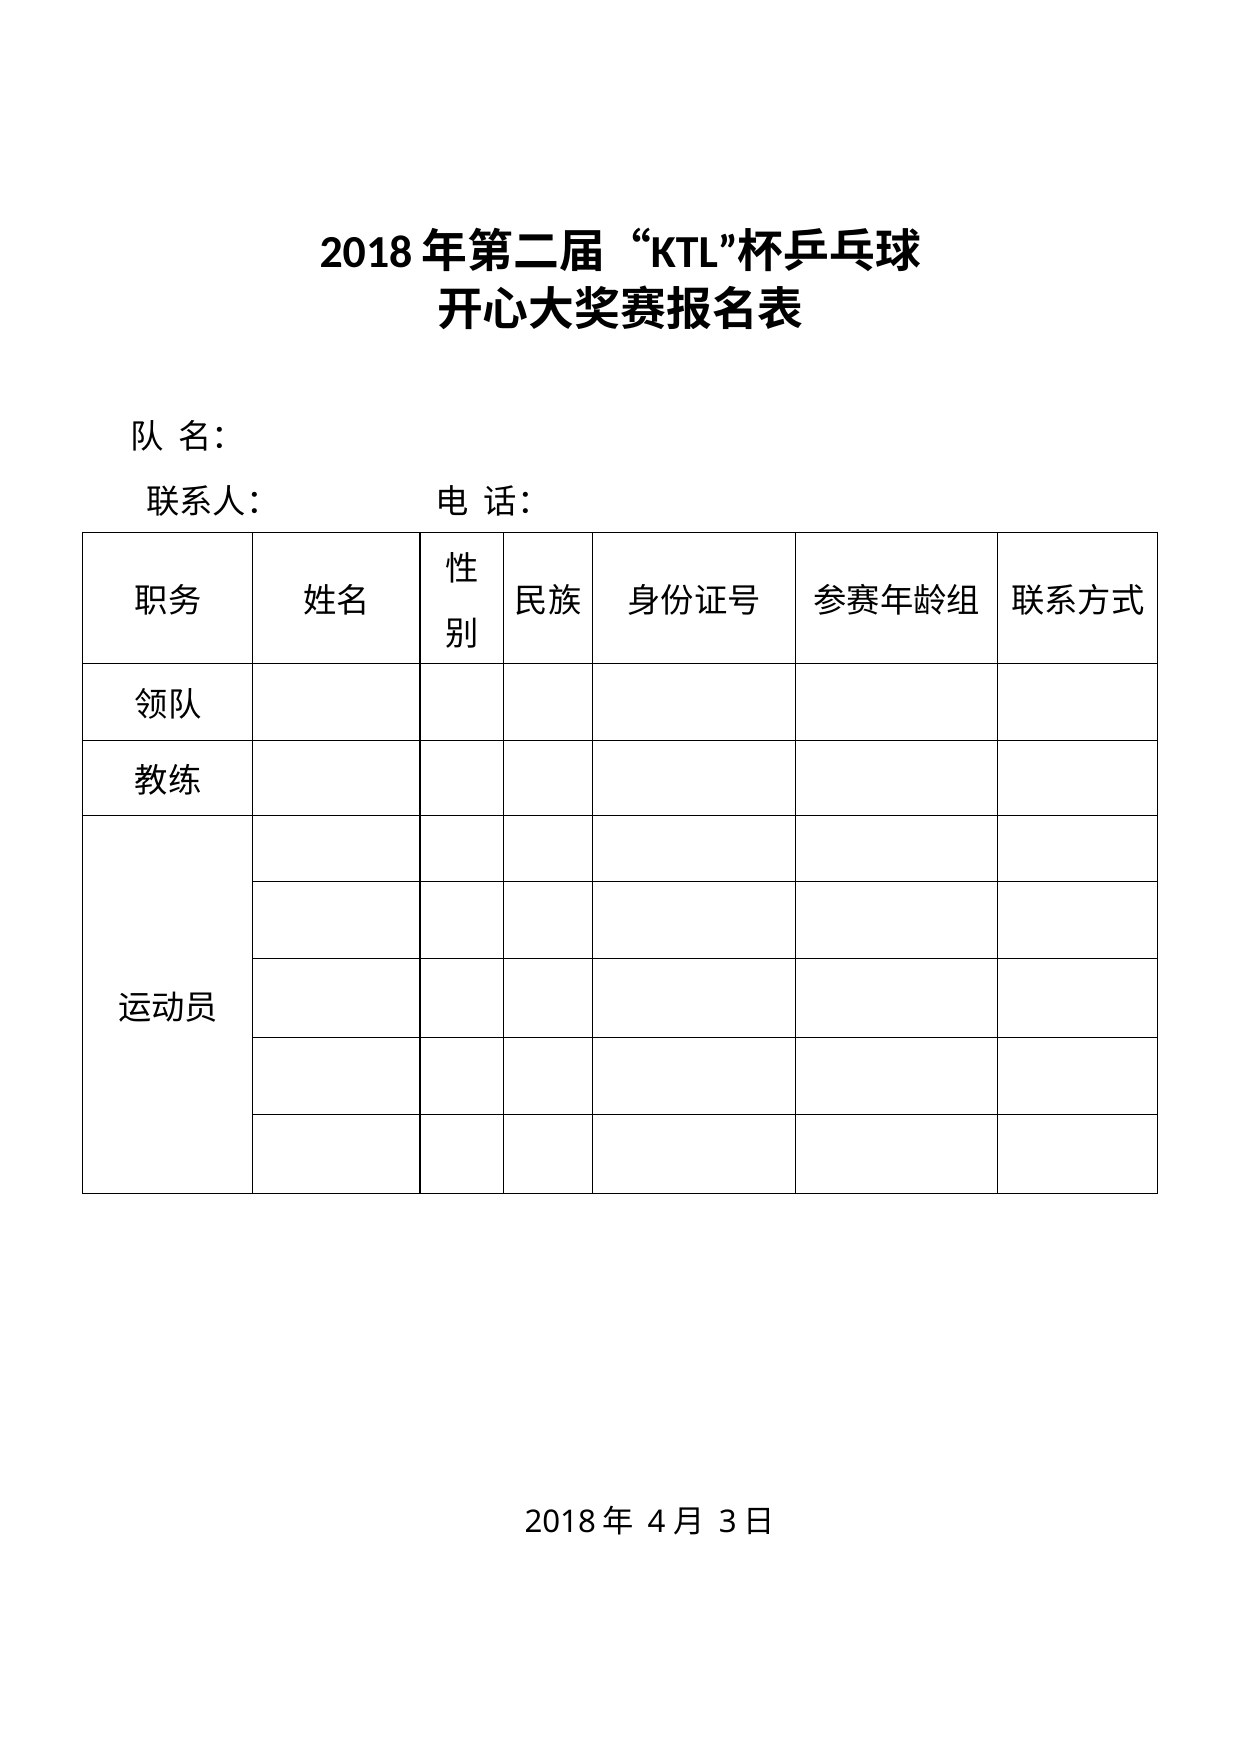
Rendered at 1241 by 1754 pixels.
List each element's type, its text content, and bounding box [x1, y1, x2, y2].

table_cell [593, 816, 795, 881]
table_header 联系方式 [998, 533, 1157, 663]
table_cell [421, 816, 503, 881]
table_cell [253, 1038, 419, 1114]
table_cell [253, 882, 419, 958]
table_cell [253, 1115, 419, 1193]
table_cell [796, 1115, 997, 1193]
table_cell [796, 959, 997, 1037]
table_cell [796, 882, 997, 958]
table_cell [593, 664, 795, 740]
table_cell [504, 882, 592, 958]
text 开心大奖赛报名表 [112, 279, 1128, 337]
table_header 性别 [421, 533, 503, 663]
table_header 民族 [504, 533, 592, 663]
text 联系人： 电 话： [112, 467, 1128, 532]
table_cell [421, 741, 503, 815]
text 2018年 4 月 3日 [112, 1486, 1128, 1551]
table_cell [593, 1115, 795, 1193]
table_cell [796, 816, 997, 881]
table_cell [421, 1115, 503, 1193]
table_cell [998, 664, 1157, 740]
table_cell [504, 1038, 592, 1114]
table_cell [421, 959, 503, 1037]
table_cell [796, 741, 997, 815]
table_cell [593, 741, 795, 815]
table_cell [796, 1038, 997, 1114]
table_cell [504, 741, 592, 815]
text 队 名： [112, 402, 1128, 467]
table_cell [504, 959, 592, 1037]
table_cell [421, 664, 503, 740]
table_cell 领队 [83, 664, 252, 740]
table_cell [998, 816, 1157, 881]
table_cell [421, 882, 503, 958]
table_cell [593, 882, 795, 958]
table_cell 运动员 [83, 816, 252, 1193]
table_cell [253, 741, 419, 815]
table_cell [253, 816, 419, 881]
table_header 职务 [83, 533, 252, 663]
table_header 姓名 [253, 533, 419, 663]
table_cell [998, 959, 1157, 1037]
table_cell [253, 959, 419, 1037]
table_cell [998, 741, 1157, 815]
table_cell 教练 [83, 741, 252, 815]
table_cell [796, 664, 997, 740]
table_cell [593, 1038, 795, 1114]
table_cell [593, 959, 795, 1037]
table_header 参赛年龄组 [796, 533, 997, 663]
table_cell [504, 664, 592, 740]
table_cell [421, 1038, 503, 1114]
table_cell [253, 664, 419, 740]
text 2018年第二届“KTL”杯乒乓球 [112, 220, 1128, 279]
table_cell [504, 1115, 592, 1193]
table_cell [998, 1038, 1157, 1114]
table_header 身份证号 [593, 533, 795, 663]
table_cell [998, 882, 1157, 958]
table_cell [998, 1115, 1157, 1193]
table_cell [504, 816, 592, 881]
